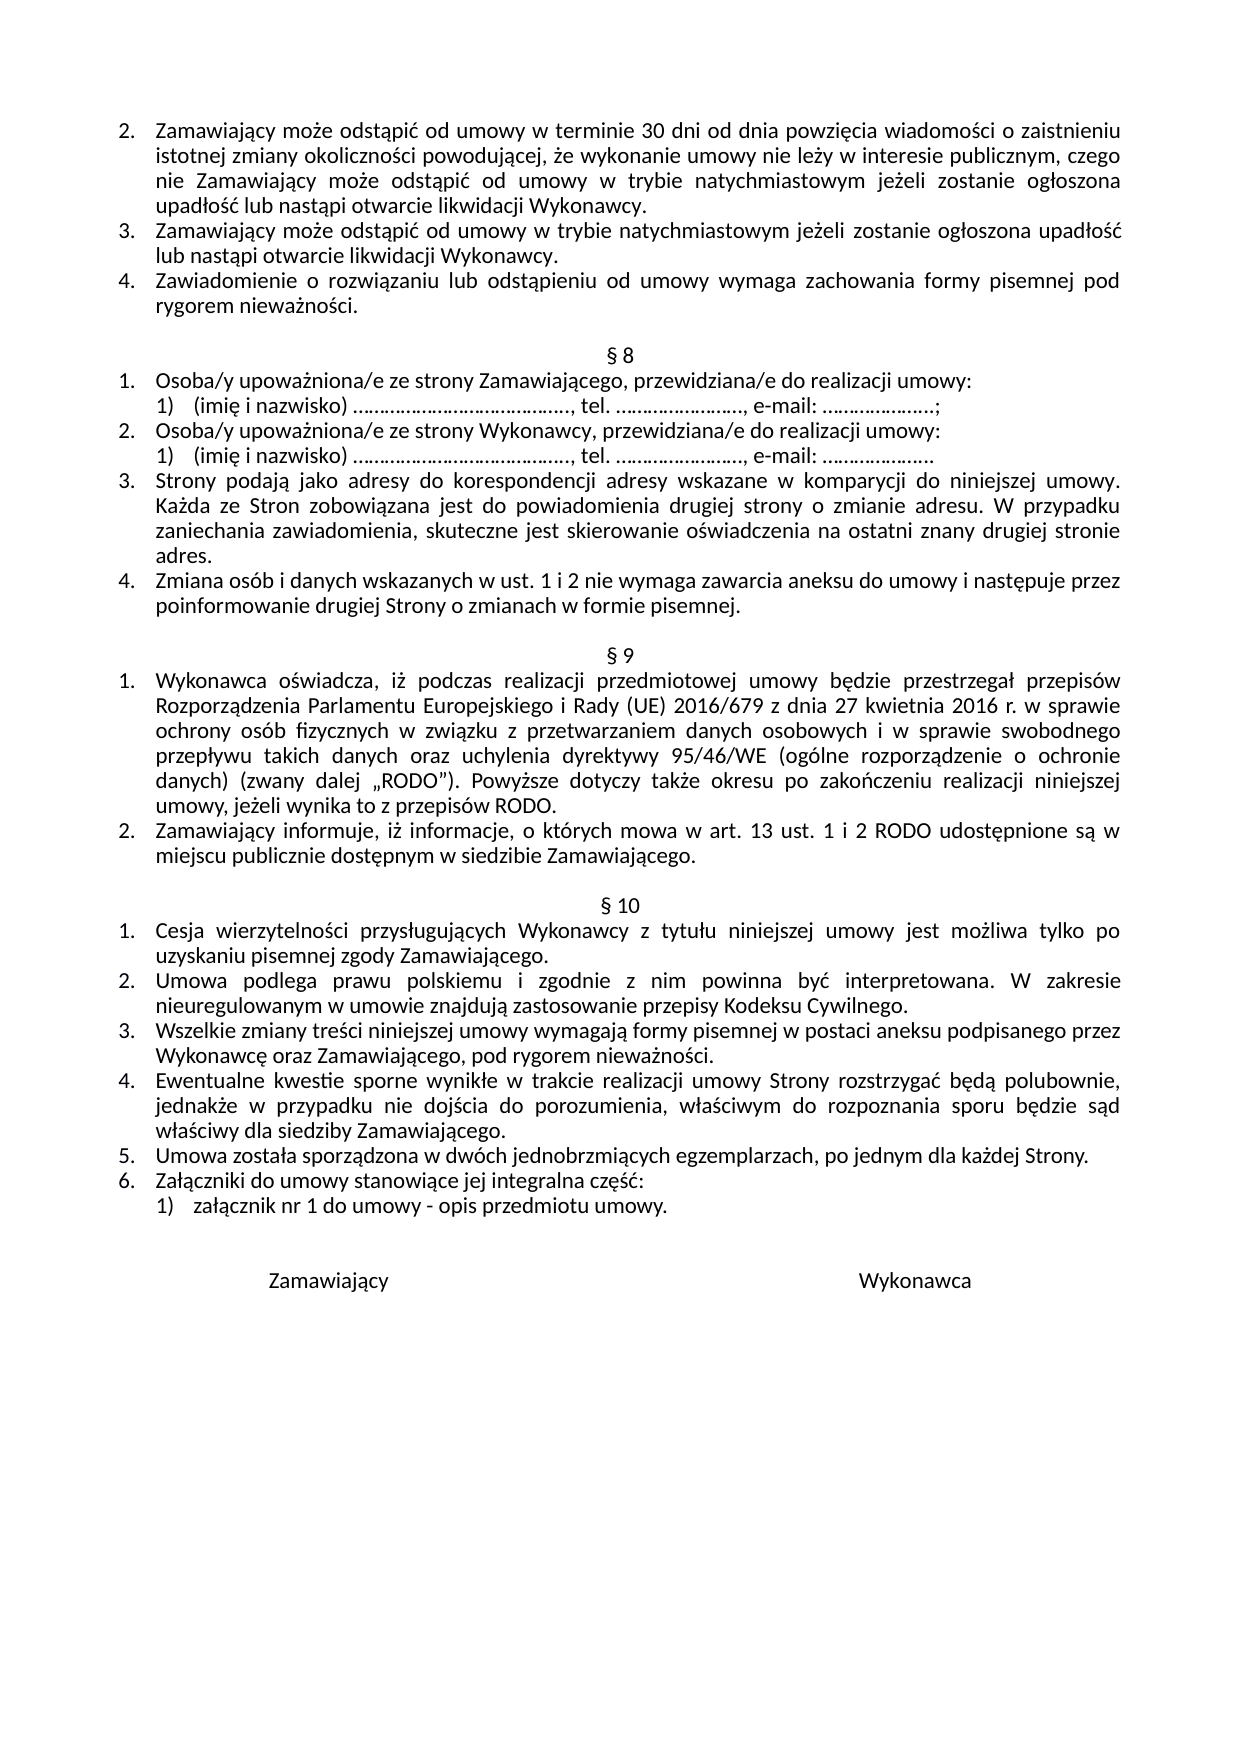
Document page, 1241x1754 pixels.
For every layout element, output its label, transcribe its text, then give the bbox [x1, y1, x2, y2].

text § 10 [118, 893, 1122, 918]
list Strony podają jako adresy do korespondencji adresy wskazane w komparycji do niniejszej umowy. Każda ze Stron zobowiązana jest do powiadomienia drugiej strony o zmianie adresu. W przypadku zaniechania zawiadomienia, skuteczne jest skierowanie oświadczenia na ostatni znany drugiej stronie adres. [118, 468, 1122, 568]
list Osoba/y upoważniona/e ze strony Wykonawcy, przewidziana/e do realizacji umowy: [118, 418, 1122, 443]
text § 9 [118, 643, 1122, 668]
list Wszelkie zmiany treści niniejszej umowy wymagają formy pisemnej w postaci aneksu podpisanego przez Wykonawcę oraz Zamawiającego, pod rygorem nieważności. [118, 1018, 1122, 1068]
list Zamawiający może odstąpić od umowy w trybie natychmiastowym jeżeli zostanie ogłoszona upadłość lub nastąpi otwarcie likwidacji Wykonawcy. [118, 218, 1122, 268]
list Wykonawca oświadcza, iż podczas realizacji przedmiotowej umowy będzie przestrzegał przepisów Rozporządzenia Parlamentu Europejskiego i Rady (UE) 2016/679 z dnia 27 kwietnia 2016 r. w sprawie ochrony osób fizycznych w związku z przetwarzaniem danych osobowych i w sprawie swobodnego przepływu takich danych oraz uchylenia dyrektywy 95/46/WE (ogólne rozporządzenie o ochronie danych) (zwany dalej „RODO”). Powyższe dotyczy także okresu po zakończeniu realizacji niniejszej umowy, jeżeli wynika to z przepisów RODO. [118, 668, 1122, 818]
list Zamawiający informuje, iż informacje, o których mowa w art. 13 ust. 1 i 2 RODO udostępnione są w miejscu publicznie dostępnym w siedzibie Zamawiającego. [118, 818, 1122, 868]
text Zamawiający Wykonawca [118, 1268, 1122, 1293]
list Zawiadomienie o rozwiązaniu lub odstąpieniu od umowy wymaga zachowania formy pisemnej pod rygorem nieważności. [118, 268, 1122, 318]
list (imię i nazwisko) ………………………………….., tel. ……………………, e-mail: ………………... [156, 443, 1122, 468]
list Osoba/y upoważniona/e ze strony Zamawiającego, przewidziana/e do realizacji umowy: [118, 368, 1122, 393]
list Umowa podlega prawu polskiemu i zgodnie z nim powinna być interpretowana. W zakresie nieuregulowanym w umowie znajdują zastosowanie przepisy Kodeksu Cywilnego. [118, 968, 1122, 1018]
list (imię i nazwisko) ………………………………….., tel. ……………………, e-mail: ………………...; [156, 393, 1122, 418]
list Umowa została sporządzona w dwóch jednobrzmiących egzemplarzach, po jednym dla każdej Strony. [118, 1143, 1122, 1168]
text § 8 [118, 343, 1122, 368]
list Zmiana osób i danych wskazanych w ust. 1 i 2 nie wymaga zawarcia aneksu do umowy i następuje przez poinformowanie drugiej Strony o zmianach w formie pisemnej. [118, 568, 1122, 618]
list Cesja wierzytelności przysługujących Wykonawcy z tytułu niniejszej umowy jest możliwa tylko po uzyskaniu pisemnej zgody Zamawiającego. [118, 918, 1122, 968]
list Zamawiający może odstąpić od umowy w terminie 30 dni od dnia powzięcia wiadomości o zaistnieniu istotnej zmiany okoliczności powodującej, że wykonanie umowy nie leży w interesie publicznym, czego nie Zamawiający może odstąpić od umowy w trybie natychmiastowym jeżeli zostanie ogłoszona upadłość lub nastąpi otwarcie likwidacji Wykonawcy. [118, 118, 1122, 218]
list Ewentualne kwestie sporne wynikłe w trakcie realizacji umowy Strony rozstrzygać będą polubownie, jednakże w przypadku nie dojścia do porozumienia, właściwym do rozpoznania sporu będzie sąd właściwy dla siedziby Zamawiającego. [118, 1068, 1122, 1143]
list Załączniki do umowy stanowiące jej integralna część: [118, 1168, 1122, 1193]
list załącznik nr 1 do umowy - opis przedmiotu umowy. [156, 1193, 1122, 1218]
